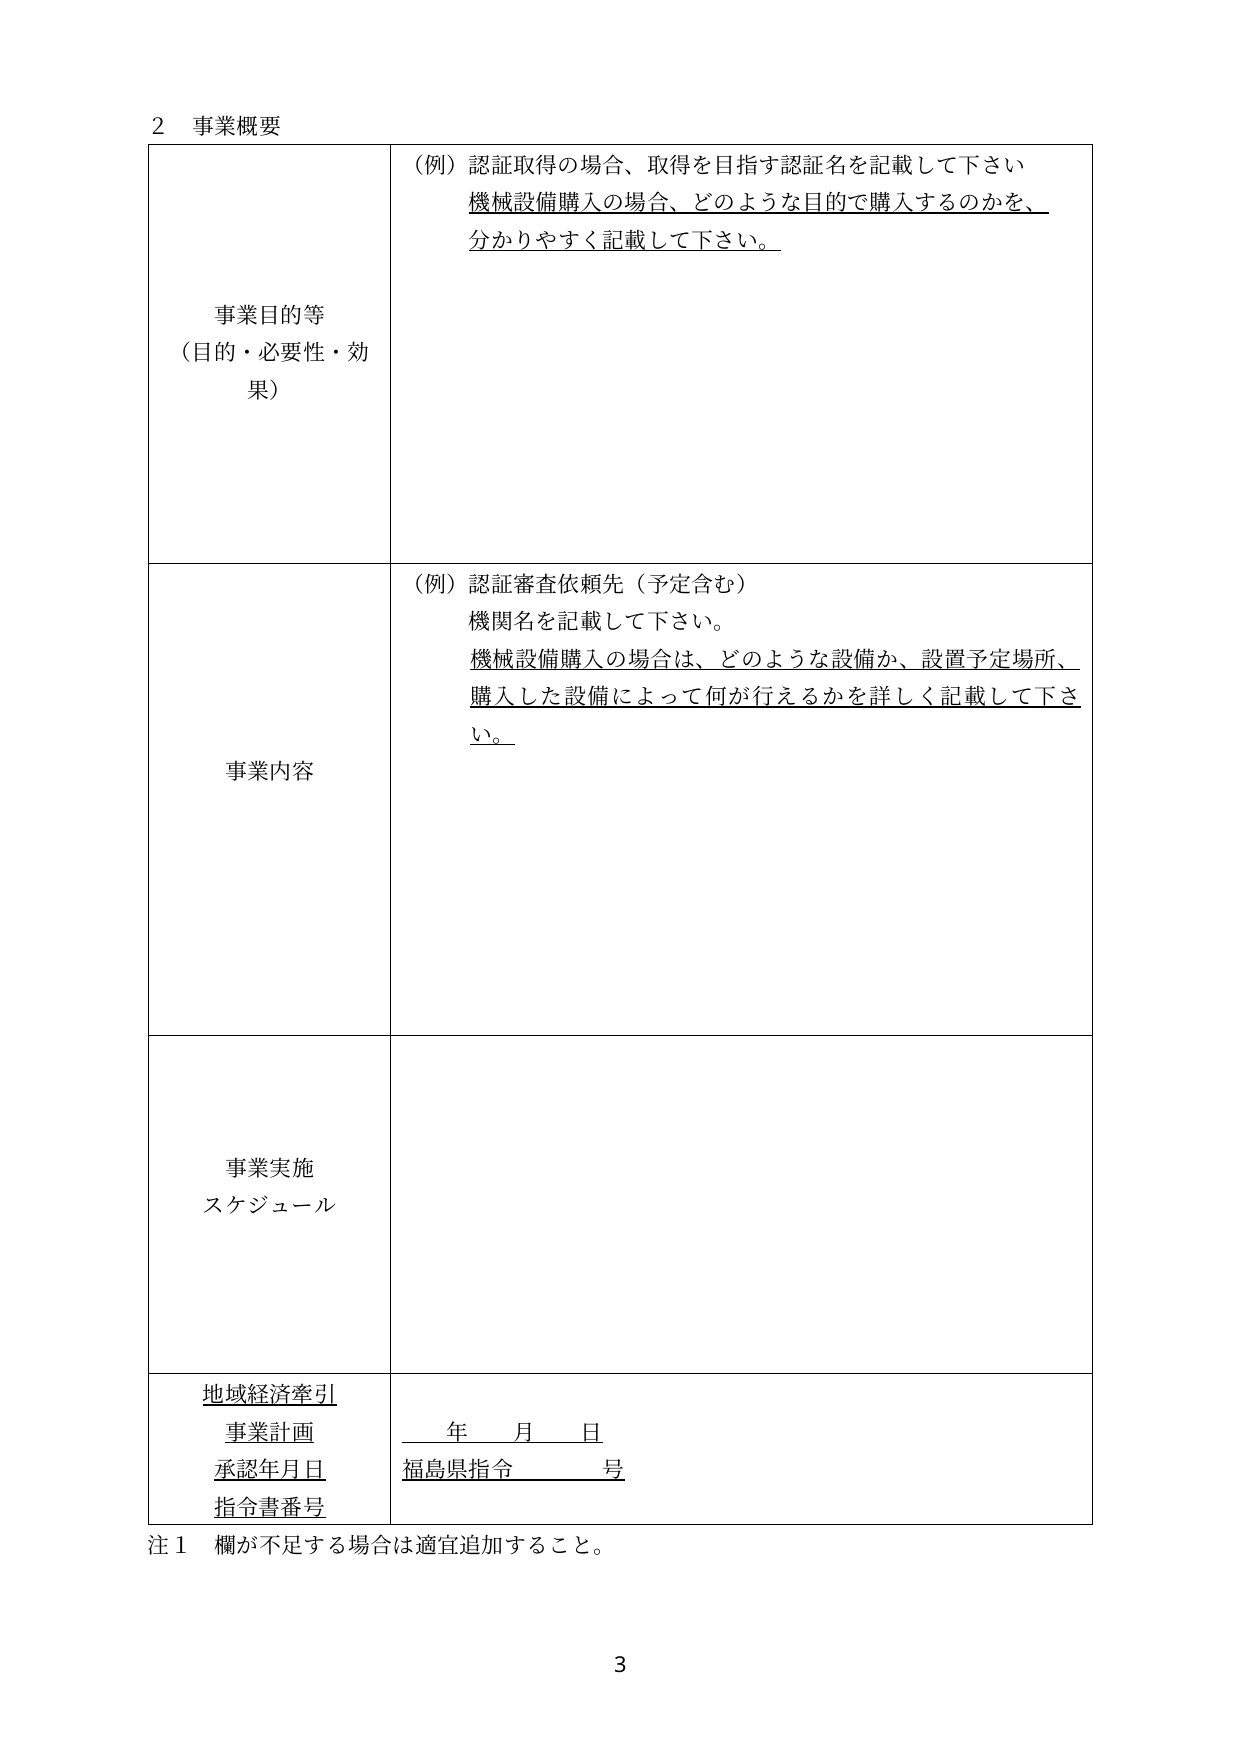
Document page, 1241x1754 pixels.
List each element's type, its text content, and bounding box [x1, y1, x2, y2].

text 注１ 欄が不足する場合は適宜追加すること。 [148, 1525, 1092, 1563]
table_cell 事業実施 スケジュール [149, 1036, 390, 1373]
table_cell 地域経済牽引 事業計画 承認年月日 指令書番号 [149, 1374, 390, 1524]
table_header 事業目的等 （目的・必要性・効果） [149, 145, 390, 563]
table_cell [391, 1036, 1092, 1373]
table_cell 事業内容 [149, 564, 390, 1034]
table_cell （例）認証審査依頼先（予定含む） 機関名を記載して下さい。 機械設備購入の場合は、どのような設備か、設置予定場所、購入した設備によって何が行えるかを詳しく記載して下さい。 [391, 564, 1092, 1034]
table_header （例）認証取得の場合、取得を目指す認証名を記載して下さい 機械設備購入の場合、どのような目的で購入するのかを、 分かりやすく記載して下さい。 [391, 145, 1092, 563]
text ２ 事業概要 [148, 106, 1092, 144]
table_cell 年 月 日 福島県指令 号 [391, 1374, 1092, 1524]
